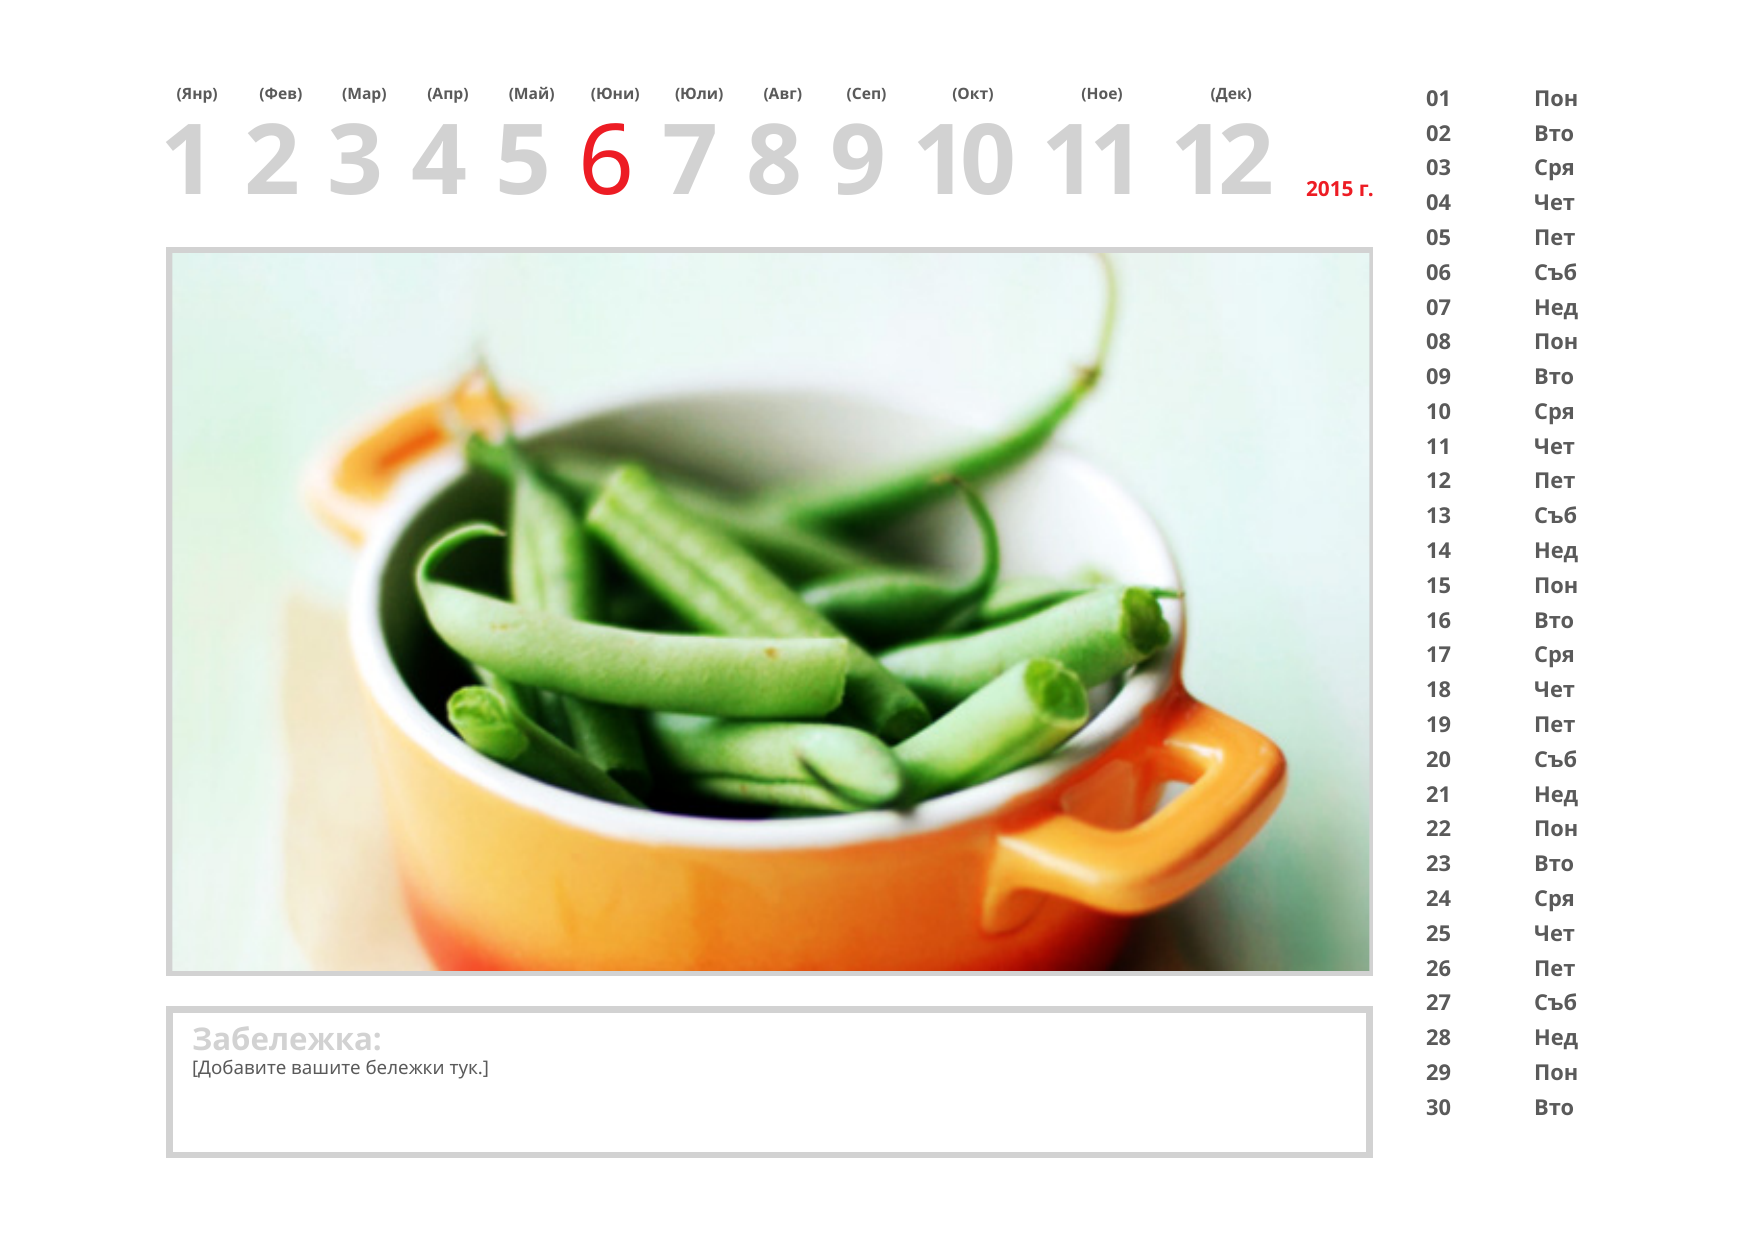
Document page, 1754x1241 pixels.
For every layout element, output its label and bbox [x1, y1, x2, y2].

picture [172, 253, 1370, 971]
table_header [151, 83, 1388, 1163]
table_header [1388, 83, 1606, 1163]
